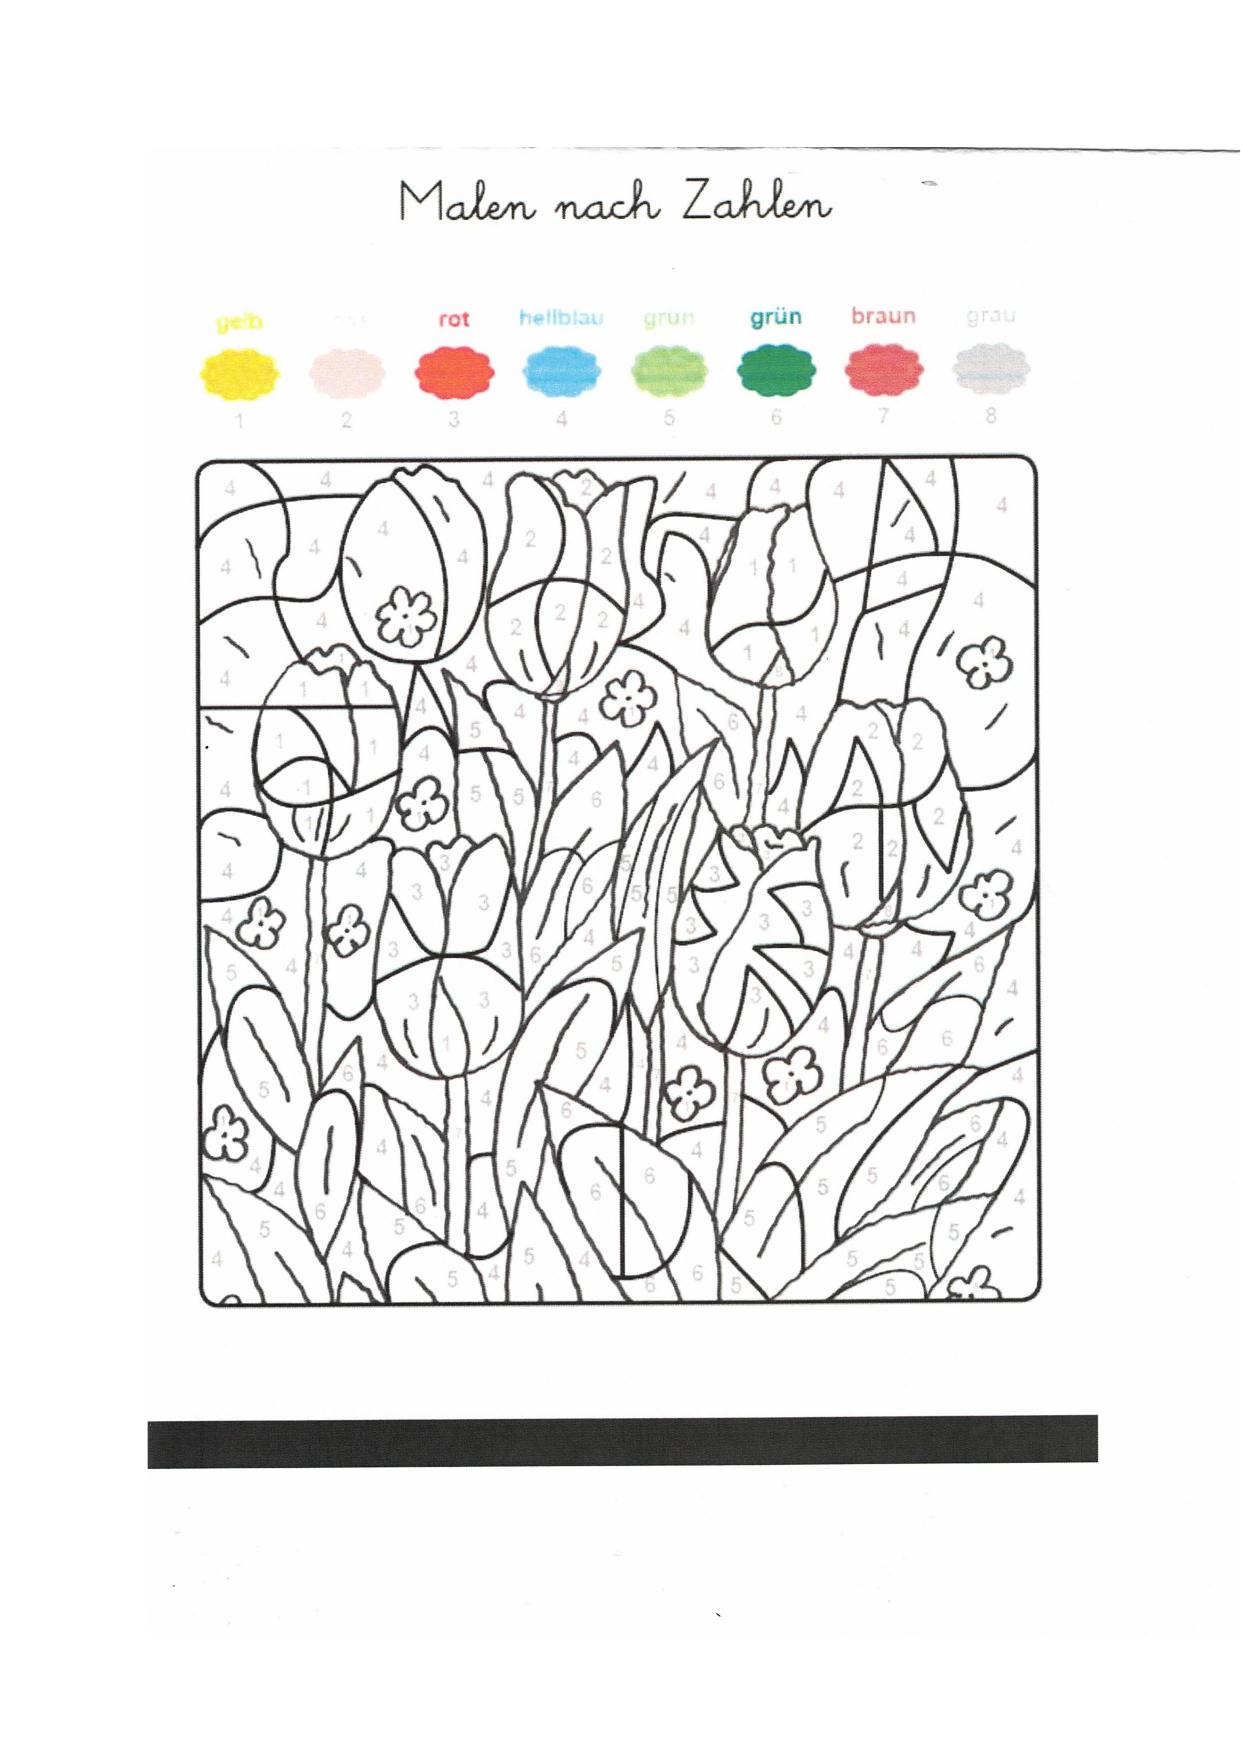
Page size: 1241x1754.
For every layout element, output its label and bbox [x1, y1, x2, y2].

picture [147, 147, 1241, 1636]
